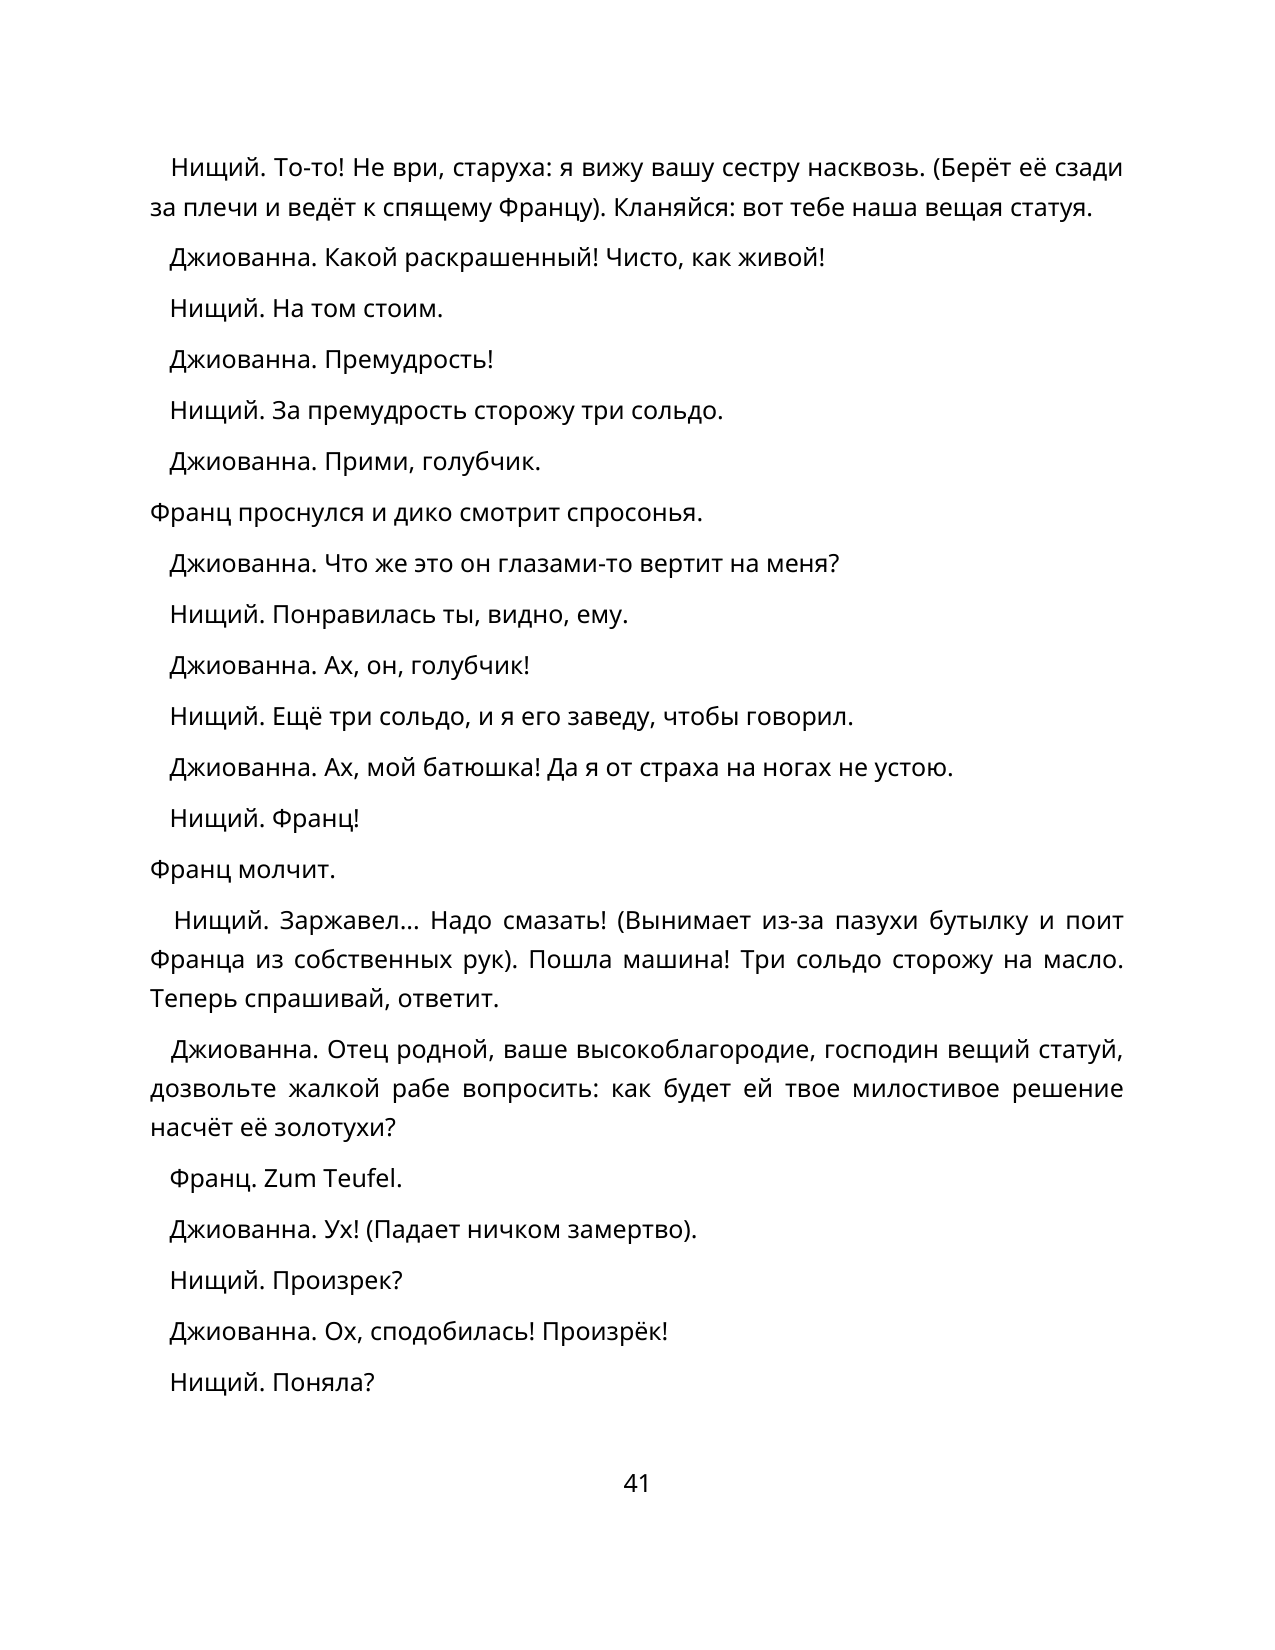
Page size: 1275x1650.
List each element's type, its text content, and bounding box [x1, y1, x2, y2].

text Франц проснулся и дико смотрит спросонья. [150, 495, 1125, 529]
text Нищий. Франц! [150, 800, 1125, 834]
text Нищий. Понравилась ты, видно, ему. [150, 597, 1125, 631]
text Джиованна. Отец родной, ваше высокоблагородие, господин вещий статуй, дозвольте жалкой рабе вопросить: как будет ей твое милостивое решение насчёт её золотухи? [150, 1032, 1125, 1144]
text Франц. Zum Teufel. [150, 1161, 1125, 1195]
text Нищий. На том стоим. [150, 291, 1125, 325]
text Нищий. То-то! Не ври, старуха: я вижу вашу сестру насквозь. (Берёт её сзади за плечи и ведёт к спящему Францу). Кланяйся: вот тебе наша вещая статуя. [150, 150, 1125, 223]
text Джиованна. Премудрость! [150, 342, 1125, 376]
text Джиованна. Что же это он глазами-то вертит на меня? [150, 546, 1125, 580]
text Джиованна. Ух! (Падает ничком замертво). [150, 1212, 1125, 1246]
text Нищий. За премудрость сторожу три сольдо. [150, 393, 1125, 427]
text Джиованна. Какой раскрашенный! Чисто, как живой! [150, 240, 1125, 274]
text Джиованна. Ах, мой батюшка! Да я от страха на ногах не устою. [150, 749, 1125, 783]
text Нищий. Ещё три сольдо, и я его заведу, чтобы говорил. [150, 698, 1125, 733]
text Джиованна. Ох, сподобилась! Произрёк! [150, 1314, 1125, 1348]
text Нищий. Заржавел... Надо смазать! (Вынимает из-за пазухи бутылку и поит Франца из собственных рук). Пошла машина! Три сольдо сторожу на масло. Теперь спрашивай, ответит. [150, 902, 1125, 1015]
text Нищий. Поняла? [150, 1364, 1125, 1399]
text Джиованна. Ах, он, голубчик! [150, 648, 1125, 682]
text Франц молчит. [150, 851, 1125, 885]
text Джиованна. Прими, голубчик. [150, 444, 1125, 478]
text Нищий. Произрек? [150, 1263, 1125, 1297]
